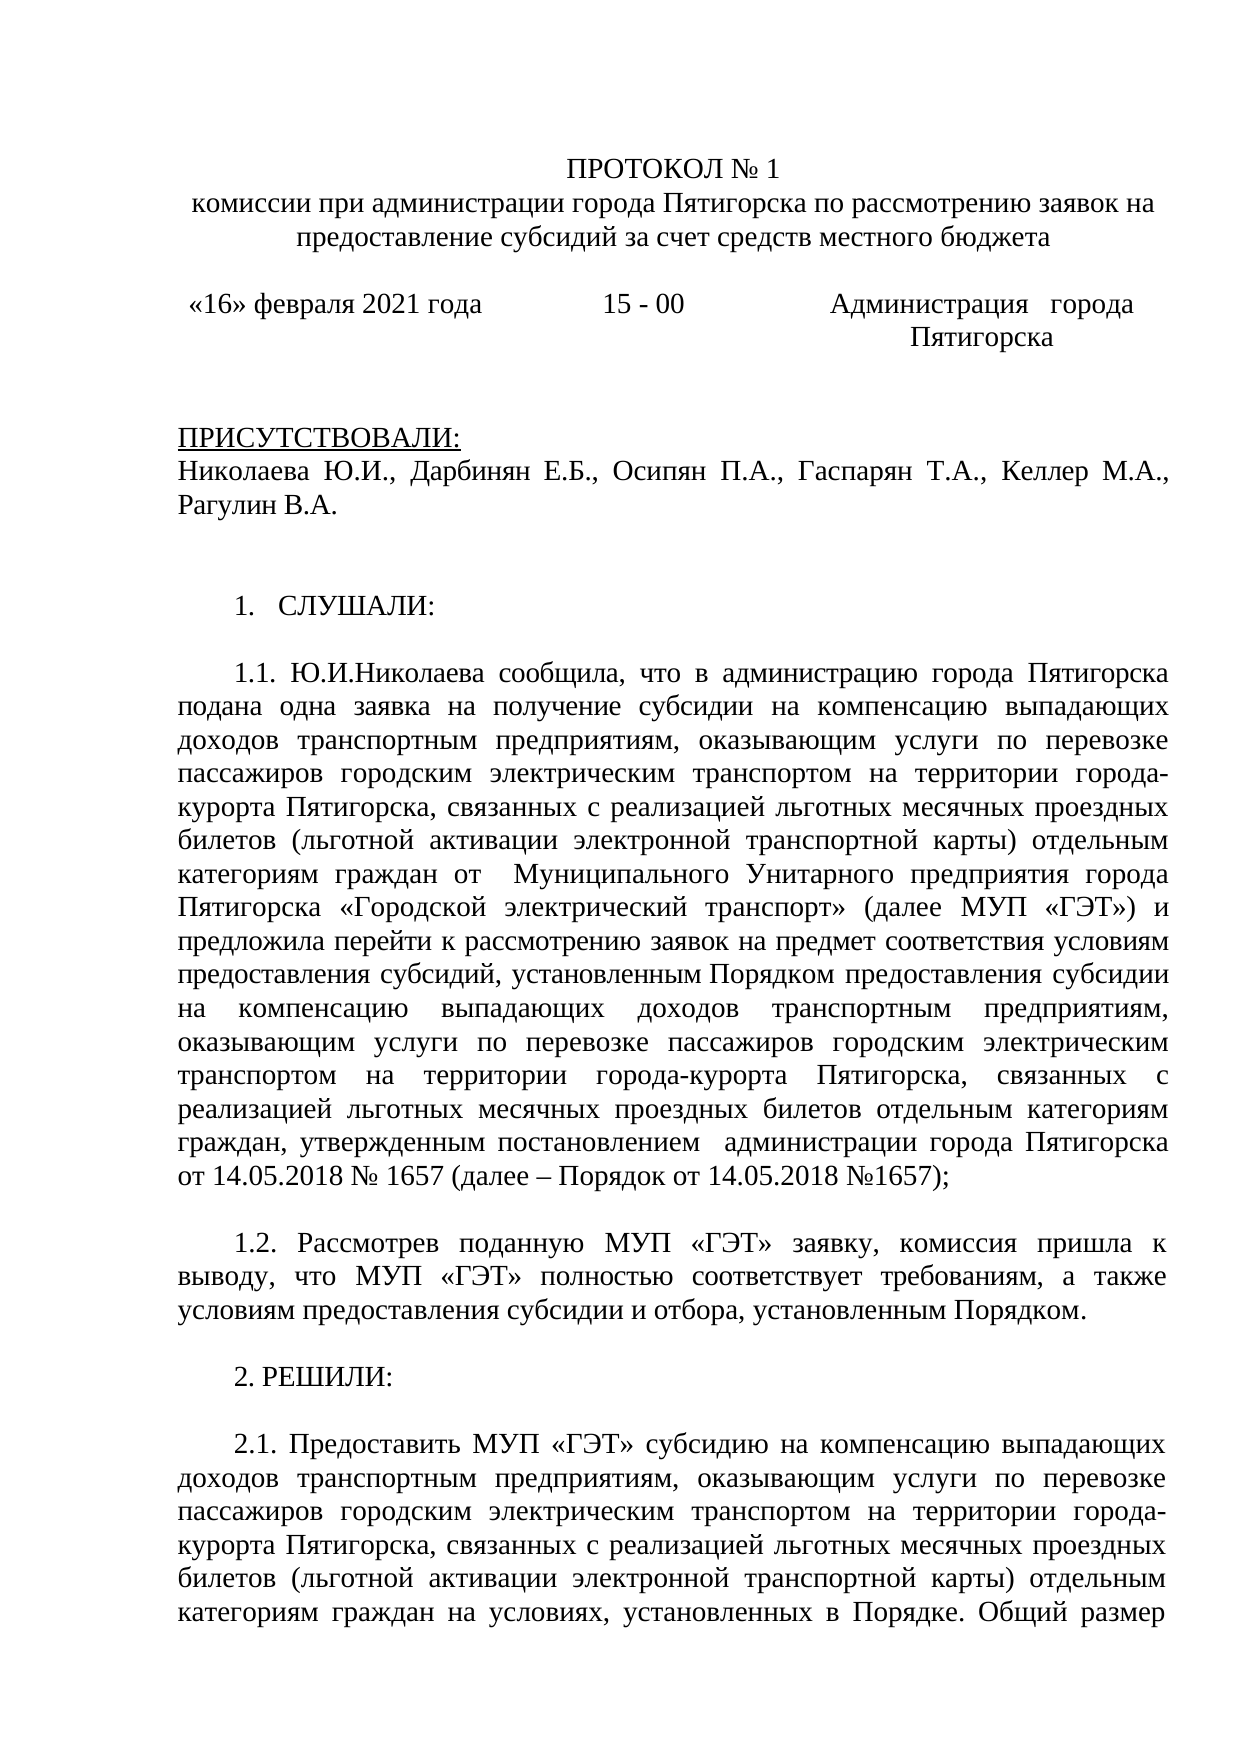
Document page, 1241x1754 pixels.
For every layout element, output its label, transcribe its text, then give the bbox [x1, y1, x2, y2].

table_header 15 - 00 [504, 286, 783, 353]
text ПРОТОКОЛ № 1 [177, 152, 1169, 185]
table_header Администрация города Пятигорска [783, 286, 1181, 353]
text Николаева Ю.И., Дарбинян Е.Б., Осипян П.А., Гаспарян Т.А., Келлер М.А., Рагулин В.А. [177, 453, 1169, 521]
text 1.2. Рассмотрев поданную МУП «ГЭТ» заявку, комиссия пришла к выводу, что МУП «ГЭТ» полностью соответствует требованиям, а также условиям предоставления субсидии и отбора, установленным Порядком. [177, 1225, 1167, 1326]
text комиссии при администрации города Пятигорска по рассмотрению заявок на предоставление субсидий за счет средств местного бюджета [177, 185, 1169, 252]
text ПРИСУТСТВОВАЛИ: [177, 420, 1169, 453]
text 2. РЕШИЛИ: [177, 1359, 1167, 1393]
text 1.1. Ю.И.Николаева сообщила, что в администрацию города Пятигорска подана одна заявка на получение субсидии на компенсацию выпадающих доходов транспортным предприятиям, оказывающим услуги по перевозке пассажиров городским электрическим транспортом на территории города-курорта Пятигорска, связанных с реализацией льготных месячных проездных билетов (льготной активации электронной транспортной карты) отдельным категориям граждан от Муниципального Унитарного предприятия города Пятигорска «Городской электрический транспорт» (далее МУП «ГЭТ») и предложила перейти к рассмотрению заявок на предмет соответствия условиям предоставления субсидий, установленным Порядком предоставления субсидии на компенсацию выпадающих доходов транспортным предприятиям, оказывающим услуги по перевозке пассажиров городским электрическим транспортом на территории города-курорта Пятигорска, связанных с реализацией льготных месячных проездных билетов отдельным категориям граждан, утвержденным постановлением администрации города Пятигорска от 14.05.2018 № 1657 (далее – Порядок от 14.05.2018 №1657); [177, 655, 1169, 1191]
list СЛУШАЛИ: [233, 588, 1167, 621]
table_header «16» февраля 2021 года [166, 286, 504, 353]
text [177, 1426, 1167, 1627]
